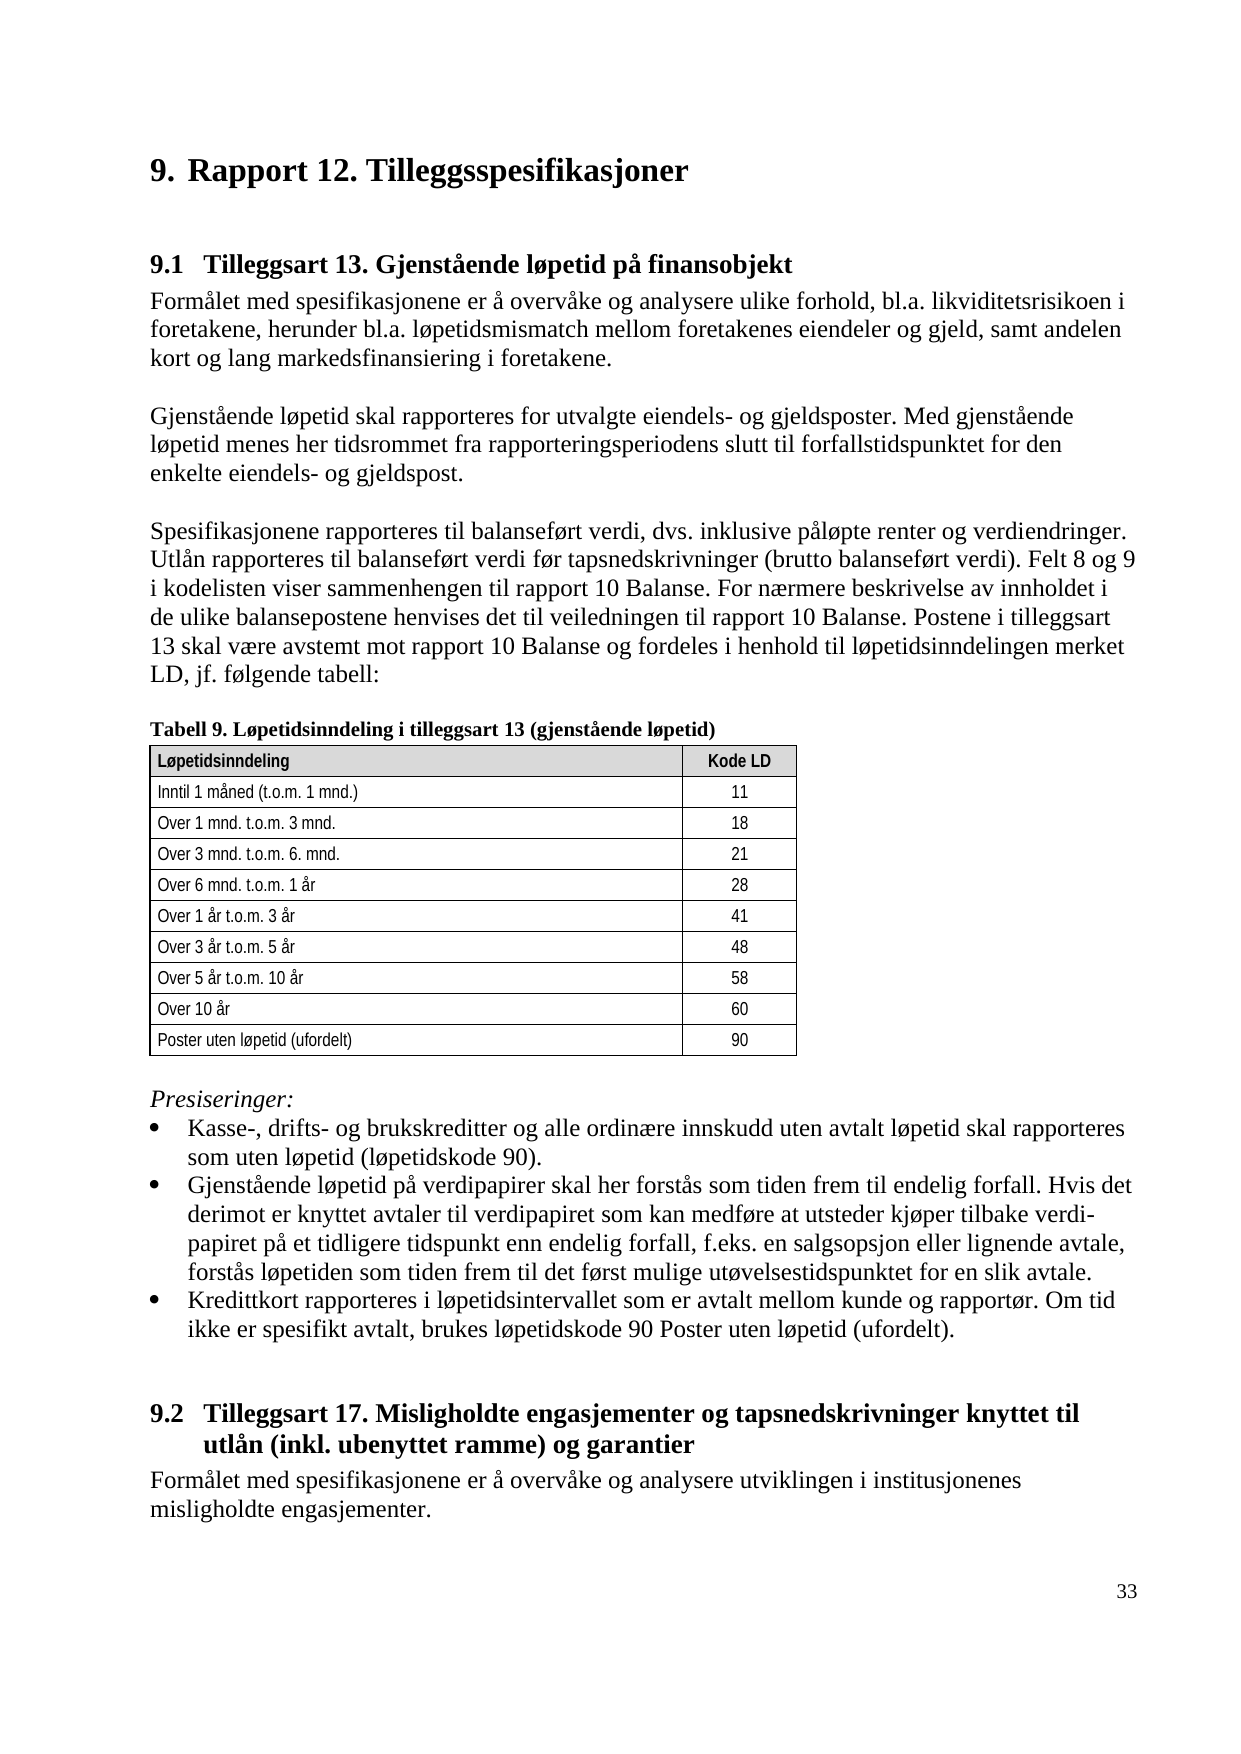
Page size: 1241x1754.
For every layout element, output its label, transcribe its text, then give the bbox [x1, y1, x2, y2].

table_cell 90 [683, 1025, 796, 1054]
subtitle Tilleggsart 17. Misligholdte engasjementer og tapsnedskrivninger knyttet til utlån (inkl. ubenyttet ramme) og garantier [150, 1397, 1137, 1459]
table_cell 58 [683, 963, 796, 993]
subtitle Tilleggsart 13. Gjenstående løpetid på finansobjekt [150, 248, 1137, 279]
table_cell Inntil 1 måned (t.o.m. 1 mnd.) [151, 777, 682, 807]
list Kredittkort rapporteres i løpetidsintervallet som er avtalt mellom kunde og rapportør. Om tid ikke er spesifikt avtalt, brukes løpetidskode 90 Poster uten løpetid (ufordelt). [150, 1286, 1137, 1343]
text Gjenstående løpetid skal rapporteres for utvalgte eiendels- og gjeldsposter. Med gjenstående løpetid menes her tidsrommet fra rapporteringsperiodens slutt til forfallstidspunktet for den enkelte eiendels- og gjeldspost. [150, 401, 1137, 487]
table_cell 21 [683, 839, 796, 869]
list Kasse-, drifts- og brukskreditter og alle ordinære innskudd uten avtalt løpetid skal rapporteres som uten løpetid (løpetidskode 90). [150, 1113, 1137, 1171]
list Gjenstående løpetid på verdipapirer skal her forstås som tiden frem til endelig forfall. Hvis det derimot er knyttet avtaler til verdipapiret som kan medføre at utsteder kjøper tilbake verdipapiret på et tidligere tidspunkt enn endelig forfall, f.eks. en salgsopsjon eller lignende avtale, forstås løpetiden som tiden frem til det først mulige utøvelsestidspunktet for en slik avtale. [150, 1171, 1137, 1286]
table_cell Over 1 år t.o.m. 3 år [151, 901, 682, 931]
table_cell 11 [683, 777, 796, 807]
table_header Løpetidsinndeling [151, 746, 682, 776]
table_cell Poster uten løpetid (ufordelt) [151, 1025, 682, 1054]
text Spesifikasjonene rapporteres til balanseført verdi, dvs. inklusive påløpte renter og verdiendringer. Utlån rapporteres til balanseført verdi før tapsnedskrivninger (brutto balanseført verdi). Felt 8 og 9 i kodelisten viser sammenhengen til rapport 10 Balanse. For nærmere beskrivelse av innholdet i de ulike balansepostene henvises det til veiledningen til rapport 10 Balanse. Postene i tilleggsart 13 skal være avstemt mot rapport 10 Balanse og fordeles i henhold til løpetidsinndelingen merket LD, jf. følgende tabell: [150, 516, 1137, 688]
table_cell Over 1 mnd. t.o.m. 3 mnd. [151, 808, 682, 838]
text Formålet med spesifikasjonene er å overvåke og analysere ulike forhold, bl.a. likviditetsrisikoen i foretakene, herunder bl.a. løpetidsmismatch mellom foretakenes eiendeler og gjeld, samt andelen kort og lang markedsfinansiering i foretakene. [150, 286, 1137, 372]
table_cell Over 3 mnd. t.o.m. 6. mnd. [151, 839, 682, 869]
text Presiseringer: [150, 1084, 1137, 1113]
table_cell 48 [683, 932, 796, 962]
table_cell Over 10 år [151, 994, 682, 1024]
subtitle Rapport 12. Tilleggsspesifikasjoner [150, 150, 1137, 188]
table_cell Over 5 år t.o.m. 10 år [151, 963, 682, 993]
table_cell 41 [683, 901, 796, 931]
table_cell 28 [683, 870, 796, 900]
table_header Kode LD [683, 746, 796, 776]
table_cell 18 [683, 808, 796, 838]
table_cell 60 [683, 994, 796, 1024]
table_cell Over 6 mnd. t.o.m. 1 år [151, 870, 682, 900]
text Formålet med spesifikasjonene er å overvåke og analysere utviklingen i institusjonenes misligholdte engasjementer. [150, 1465, 1137, 1523]
text Tabell 9. Løpetidsinndeling i tilleggsart 13 (gjenstående løpetid) [150, 717, 1137, 741]
table_cell Over 3 år t.o.m. 5 år [151, 932, 682, 962]
